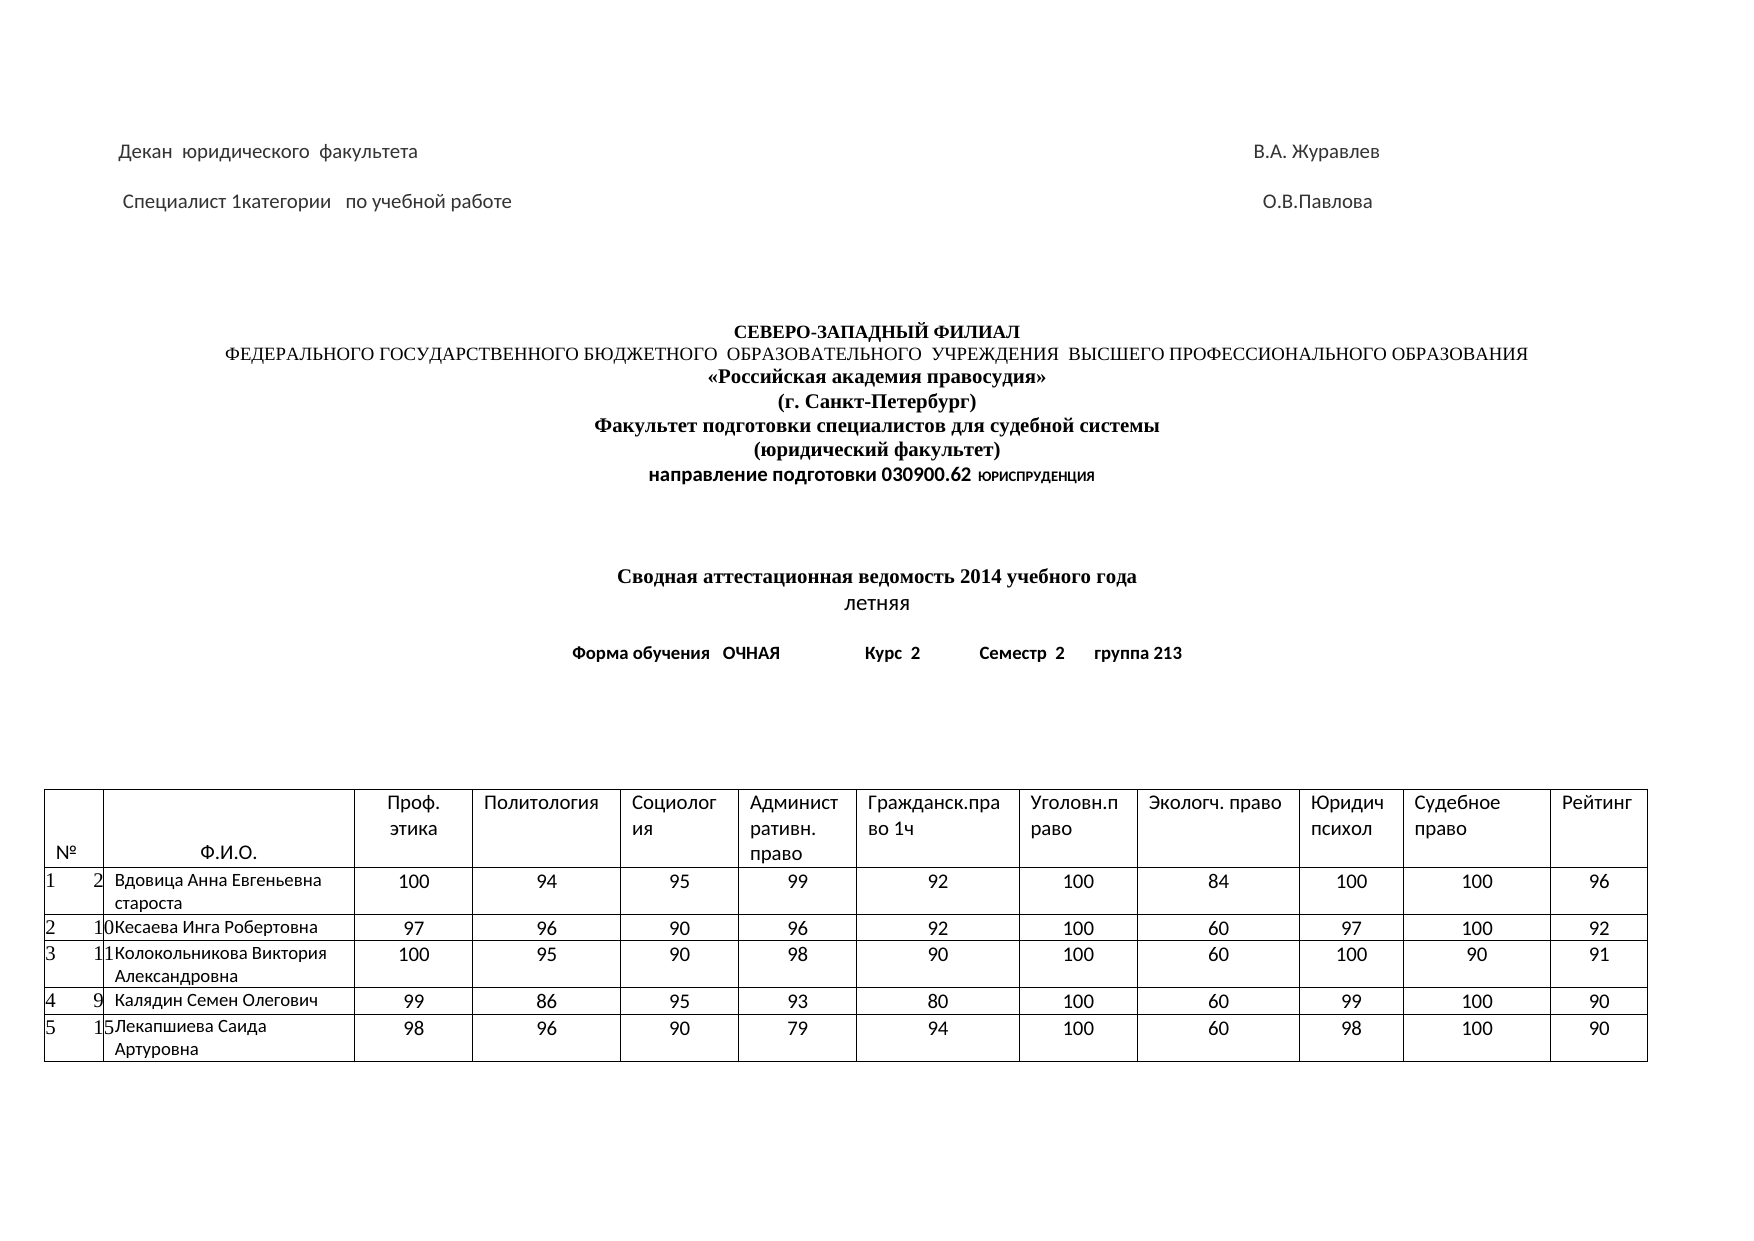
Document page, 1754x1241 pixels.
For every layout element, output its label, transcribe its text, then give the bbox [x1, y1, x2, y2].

title ФЕДЕРАЛЬНОГО ГОСУДАРСТВЕННОГО БЮДЖЕТНОГО ОБРАЗОВАТЕЛЬНОГО УЧРЕЖДЕНИЯ ВЫСШЕГО ПРОФЕССИОНАЛЬНОГО ОБРАЗОВАНИЯ [118, 343, 1636, 364]
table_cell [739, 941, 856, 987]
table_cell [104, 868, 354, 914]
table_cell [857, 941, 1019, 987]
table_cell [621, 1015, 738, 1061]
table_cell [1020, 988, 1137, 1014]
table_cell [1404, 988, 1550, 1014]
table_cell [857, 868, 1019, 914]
subtitle Факультет подготовки специалистов для судебной системы [118, 413, 1636, 437]
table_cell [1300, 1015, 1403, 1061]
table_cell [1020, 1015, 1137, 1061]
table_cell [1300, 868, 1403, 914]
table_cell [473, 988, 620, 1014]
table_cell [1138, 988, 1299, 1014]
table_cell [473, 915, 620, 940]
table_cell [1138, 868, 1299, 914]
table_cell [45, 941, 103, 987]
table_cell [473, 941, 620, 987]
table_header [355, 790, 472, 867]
text направление подготовки 030900.62 ЮРИСПРУДЕНЦИЯ [118, 461, 1636, 486]
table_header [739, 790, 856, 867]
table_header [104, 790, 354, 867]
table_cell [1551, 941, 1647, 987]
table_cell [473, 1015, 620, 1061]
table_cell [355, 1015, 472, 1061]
subtitle Сводная аттестационная ведомость 2014 учебного года [118, 564, 1636, 588]
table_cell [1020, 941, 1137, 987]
subtitle (юридический факультет) [118, 437, 1636, 461]
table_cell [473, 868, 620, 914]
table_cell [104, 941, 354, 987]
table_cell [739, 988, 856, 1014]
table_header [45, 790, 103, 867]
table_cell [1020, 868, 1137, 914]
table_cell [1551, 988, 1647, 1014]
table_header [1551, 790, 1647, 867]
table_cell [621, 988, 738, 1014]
text Специалист 1категории по учебной работе О.В.Павлова [118, 188, 1636, 214]
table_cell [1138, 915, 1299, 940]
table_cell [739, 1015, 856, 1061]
text Декан юридического факультета В.А. Журавлев [118, 138, 1636, 164]
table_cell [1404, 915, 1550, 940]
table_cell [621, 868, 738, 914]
text летняя [118, 588, 1636, 616]
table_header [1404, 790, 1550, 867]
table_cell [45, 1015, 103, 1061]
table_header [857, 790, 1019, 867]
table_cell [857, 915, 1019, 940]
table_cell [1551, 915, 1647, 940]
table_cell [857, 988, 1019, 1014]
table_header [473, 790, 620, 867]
title «Российская академия правосудия» [118, 364, 1636, 388]
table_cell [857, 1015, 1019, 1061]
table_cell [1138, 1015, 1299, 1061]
text Форма обучения ОЧНАЯ Курс 2 Семестр 2 группа 213 [118, 641, 1636, 664]
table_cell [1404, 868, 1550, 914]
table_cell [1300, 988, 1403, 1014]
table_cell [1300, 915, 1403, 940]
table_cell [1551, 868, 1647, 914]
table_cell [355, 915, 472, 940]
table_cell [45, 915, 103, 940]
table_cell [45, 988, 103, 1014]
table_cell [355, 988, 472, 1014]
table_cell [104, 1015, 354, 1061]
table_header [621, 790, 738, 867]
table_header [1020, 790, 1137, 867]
title (г. Санкт-Петербург) [118, 388, 1636, 413]
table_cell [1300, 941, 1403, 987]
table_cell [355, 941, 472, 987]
title СЕВЕРО-ЗАПАДНЫЙ ФИЛИАЛ [118, 321, 1636, 343]
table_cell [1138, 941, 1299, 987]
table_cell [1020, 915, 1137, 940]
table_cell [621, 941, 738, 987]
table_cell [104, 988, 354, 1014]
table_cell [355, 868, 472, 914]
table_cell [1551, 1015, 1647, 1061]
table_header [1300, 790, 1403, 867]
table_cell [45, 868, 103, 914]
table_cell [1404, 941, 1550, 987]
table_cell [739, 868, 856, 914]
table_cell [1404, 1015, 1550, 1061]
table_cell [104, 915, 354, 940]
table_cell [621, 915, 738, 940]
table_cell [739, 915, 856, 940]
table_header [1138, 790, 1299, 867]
